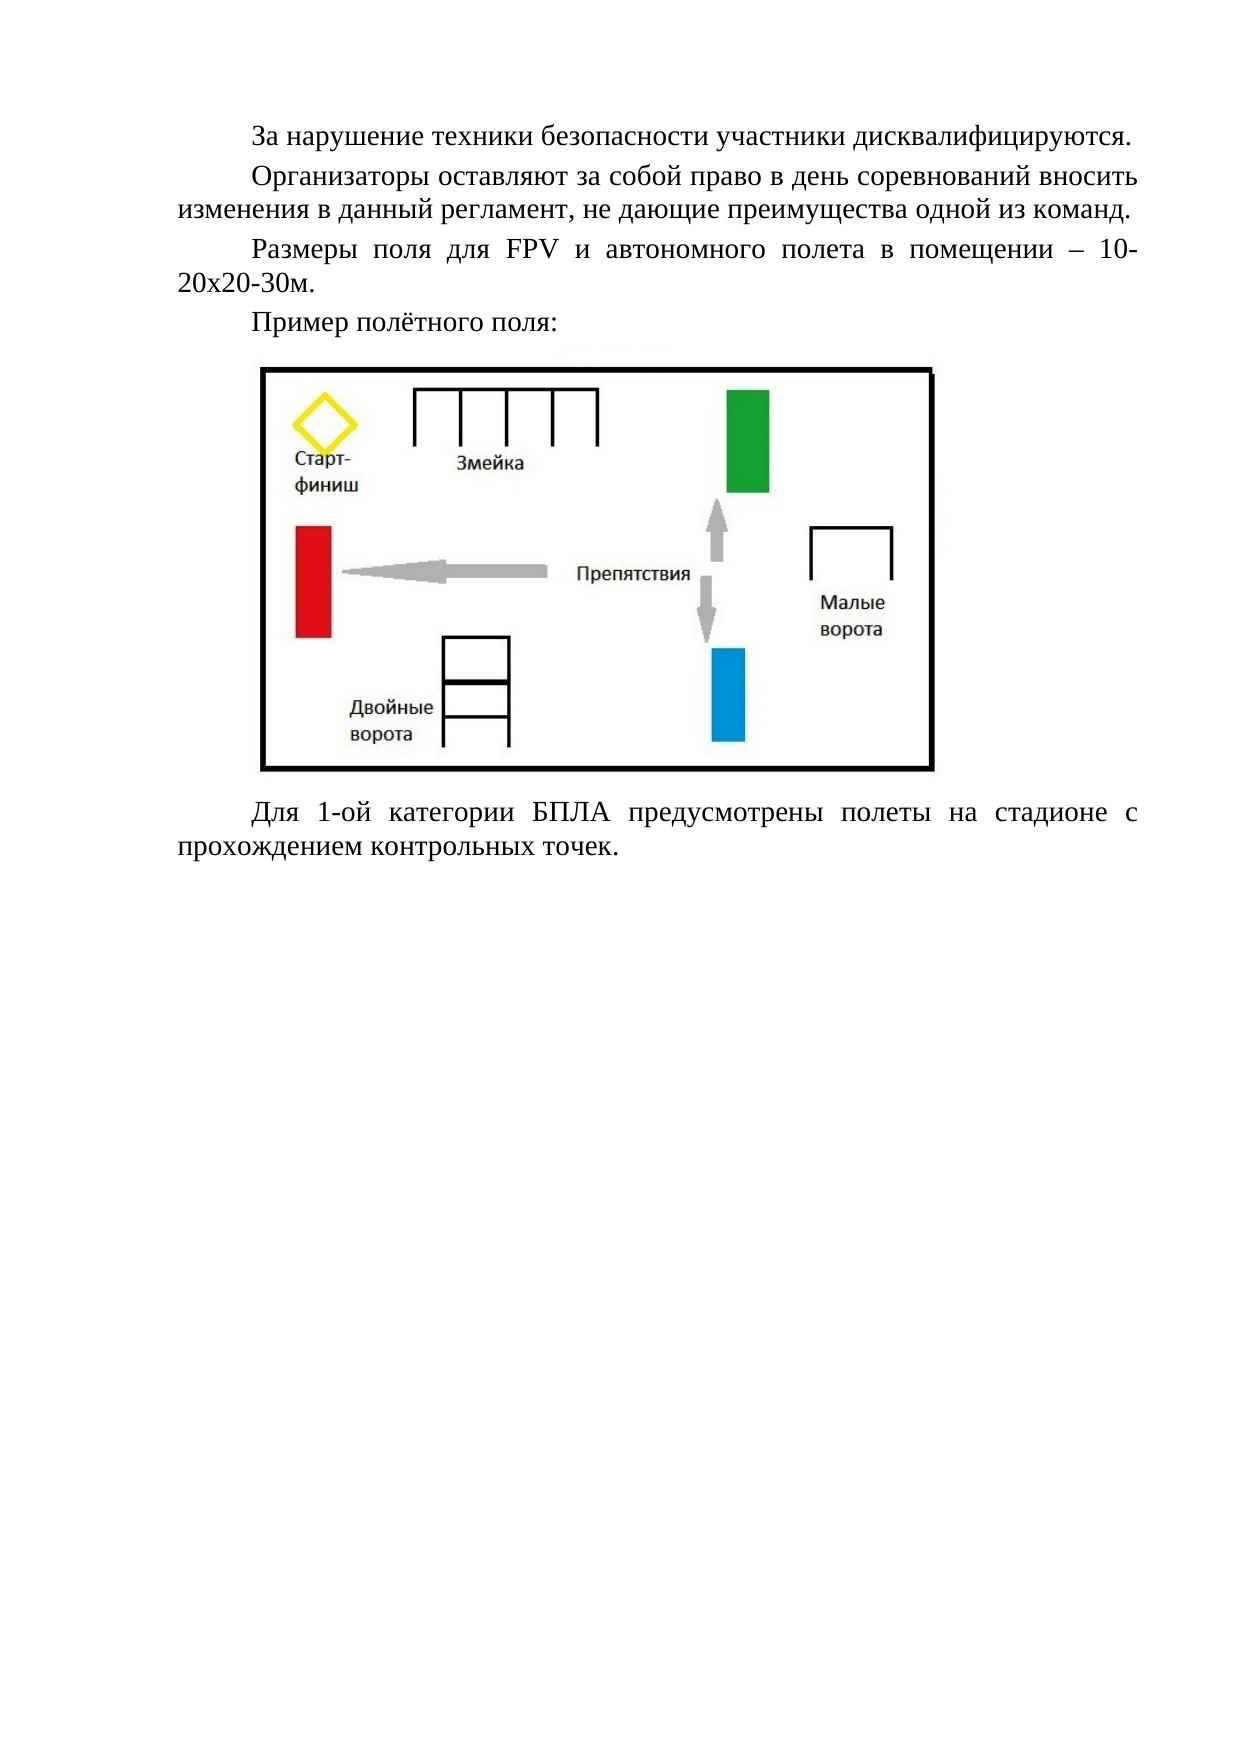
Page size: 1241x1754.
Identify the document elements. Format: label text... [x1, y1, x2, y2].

text Пример полётного поля: [177, 304, 1139, 338]
text За нарушение техники безопасности участники дисквалифицируются. [177, 118, 1139, 152]
text Организаторы оставляют за собой право в день соревнований вносить изменения в данный регламент, не дающие преимущества одной из команд. [177, 158, 1139, 225]
text Размеры поля для FPV и автономного полета в помещении – 10-20х20-30м. [177, 231, 1139, 298]
text Для 1-ой категории БПЛА предусмотрены полеты на стадионе с прохождением контрольных точек. [177, 794, 1139, 861]
picture [251, 344, 983, 789]
